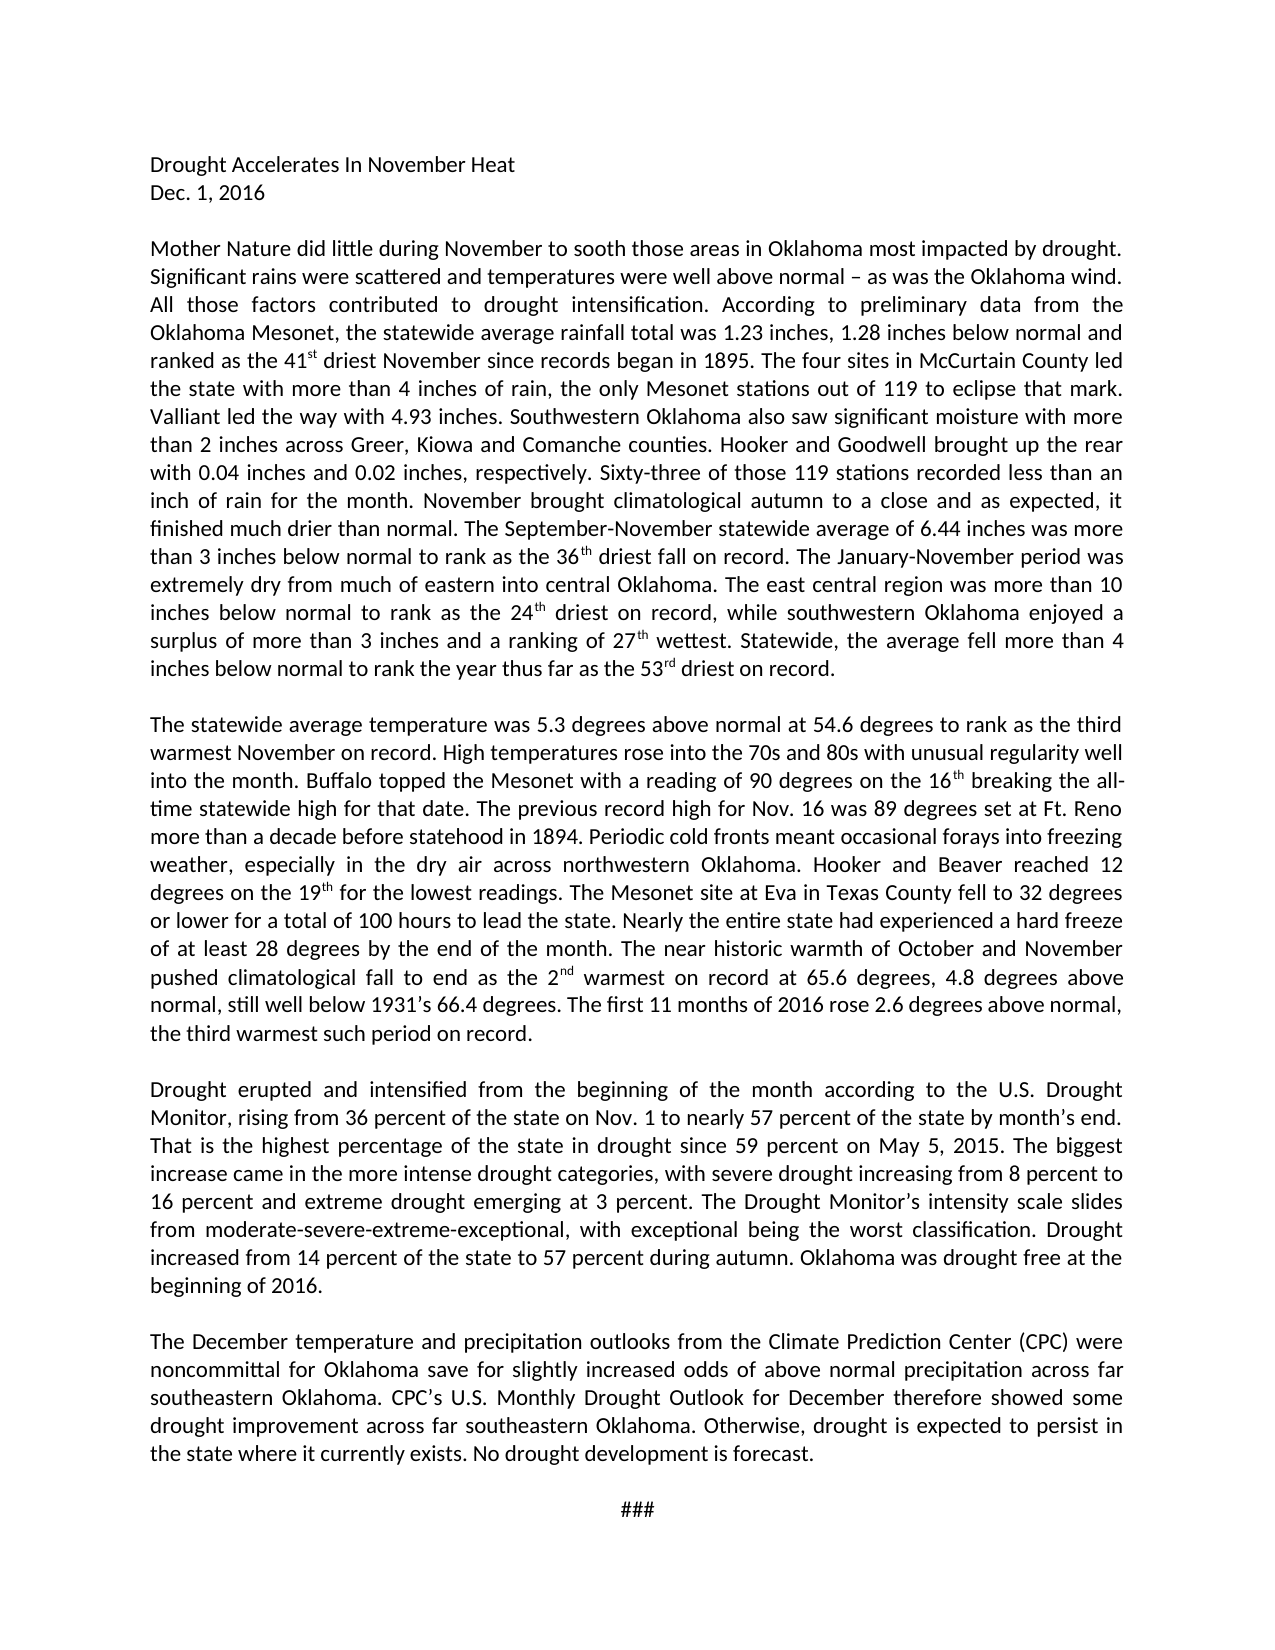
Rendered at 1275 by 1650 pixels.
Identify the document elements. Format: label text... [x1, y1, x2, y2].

text Dec. 1, 2016 [150, 178, 1125, 206]
text The December temperature and precipitation outlooks from the Climate Prediction Center (CPC) were noncommittal for Oklahoma save for slightly increased odds of above normal precipitation across far southeastern Oklahoma. CPC’s U.S. Monthly Drought Outlook for December therefore showed some drought improvement across far southeastern Oklahoma. Otherwise, drought is expected to persist in the state where it currently exists. No drought development is forecast. [150, 1327, 1125, 1467]
text The statewide average temperature was 5.3 degrees above normal at 54.6 degrees to rank as the third warmest November on record. High temperatures rose into the 70s and 80s with unusual regularity well into the month. Buffalo topped the Mesonet with a reading of 90 degrees on the 16th breaking the all-time statewide high for that date. The previous record high for Nov. 16 was 89 degrees set at Ft. Reno more than a decade before statehood in 1894. Periodic cold fronts meant occasional forays into freezing weather, especially in the dry air across northwestern Oklahoma. Hooker and Beaver reached 12 degrees on the 19th for the lowest readings. The Mesonet site at Eva in Texas County fell to 32 degrees or lower for a total of 100 hours to lead the state. Nearly the entire state had experienced a hard freeze of at least 28 degrees by the end of the month. The near historic warmth of October and November pushed climatological fall to end as the 2nd warmest on record at 65.6 degrees, 4.8 degrees above normal, still well below 1931’s 66.4 degrees. The first 11 months of 2016 rose 2.6 degrees above normal, the third warmest such period on record. [150, 710, 1125, 1047]
text Drought Accelerates In November Heat [150, 150, 1125, 178]
text ### [150, 1495, 1125, 1523]
text Mother Nature did little during November to sooth those areas in Oklahoma most impacted by drought. Significant rains were scattered and temperatures were well above normal – as was the Oklahoma wind. All those factors contributed to drought intensification. According to preliminary data from the Oklahoma Mesonet, the statewide average rainfall total was 1.23 inches, 1.28 inches below normal and ranked as the 41st driest November since records began in 1895. The four sites in McCurtain County led the state with more than 4 inches of rain, the only Mesonet stations out of 119 to eclipse that mark. Valliant led the way with 4.93 inches. Southwestern Oklahoma also saw significant moisture with more than 2 inches across Greer, Kiowa and Comanche counties. Hooker and Goodwell brought up the rear with 0.04 inches and 0.02 inches, respectively. Sixty-three of those 119 stations recorded less than an inch of rain for the month. November brought climatological autumn to a close and as expected, it finished much drier than normal. The September-November statewide average of 6.44 inches was more than 3 inches below normal to rank as the 36th driest fall on record. The January-November period was extremely dry from much of eastern into central Oklahoma. The east central region was more than 10 inches below normal to rank as the 24th driest on record, while southwestern Oklahoma enjoyed a surplus of more than 3 inches and a ranking of 27th wettest. Statewide, the average fell more than 4 inches below normal to rank the year thus far as the 53rd driest on record. [150, 234, 1125, 682]
text Drought erupted and intensified from the beginning of the month according to the U.S. Drought Monitor, rising from 36 percent of the state on Nov. 1 to nearly 57 percent of the state by month’s end. That is the highest percentage of the state in drought since 59 percent on May 5, 2015. The biggest increase came in the more intense drought categories, with severe drought increasing from 8 percent to 16 percent and extreme drought emerging at 3 percent. The Drought Monitor’s intensity scale slides from moderate-severe-extreme-exceptional, with exceptional being the worst classification. Drought increased from 14 percent of the state to 57 percent during autumn. Oklahoma was drought free at the beginning of 2016. [150, 1075, 1125, 1299]
